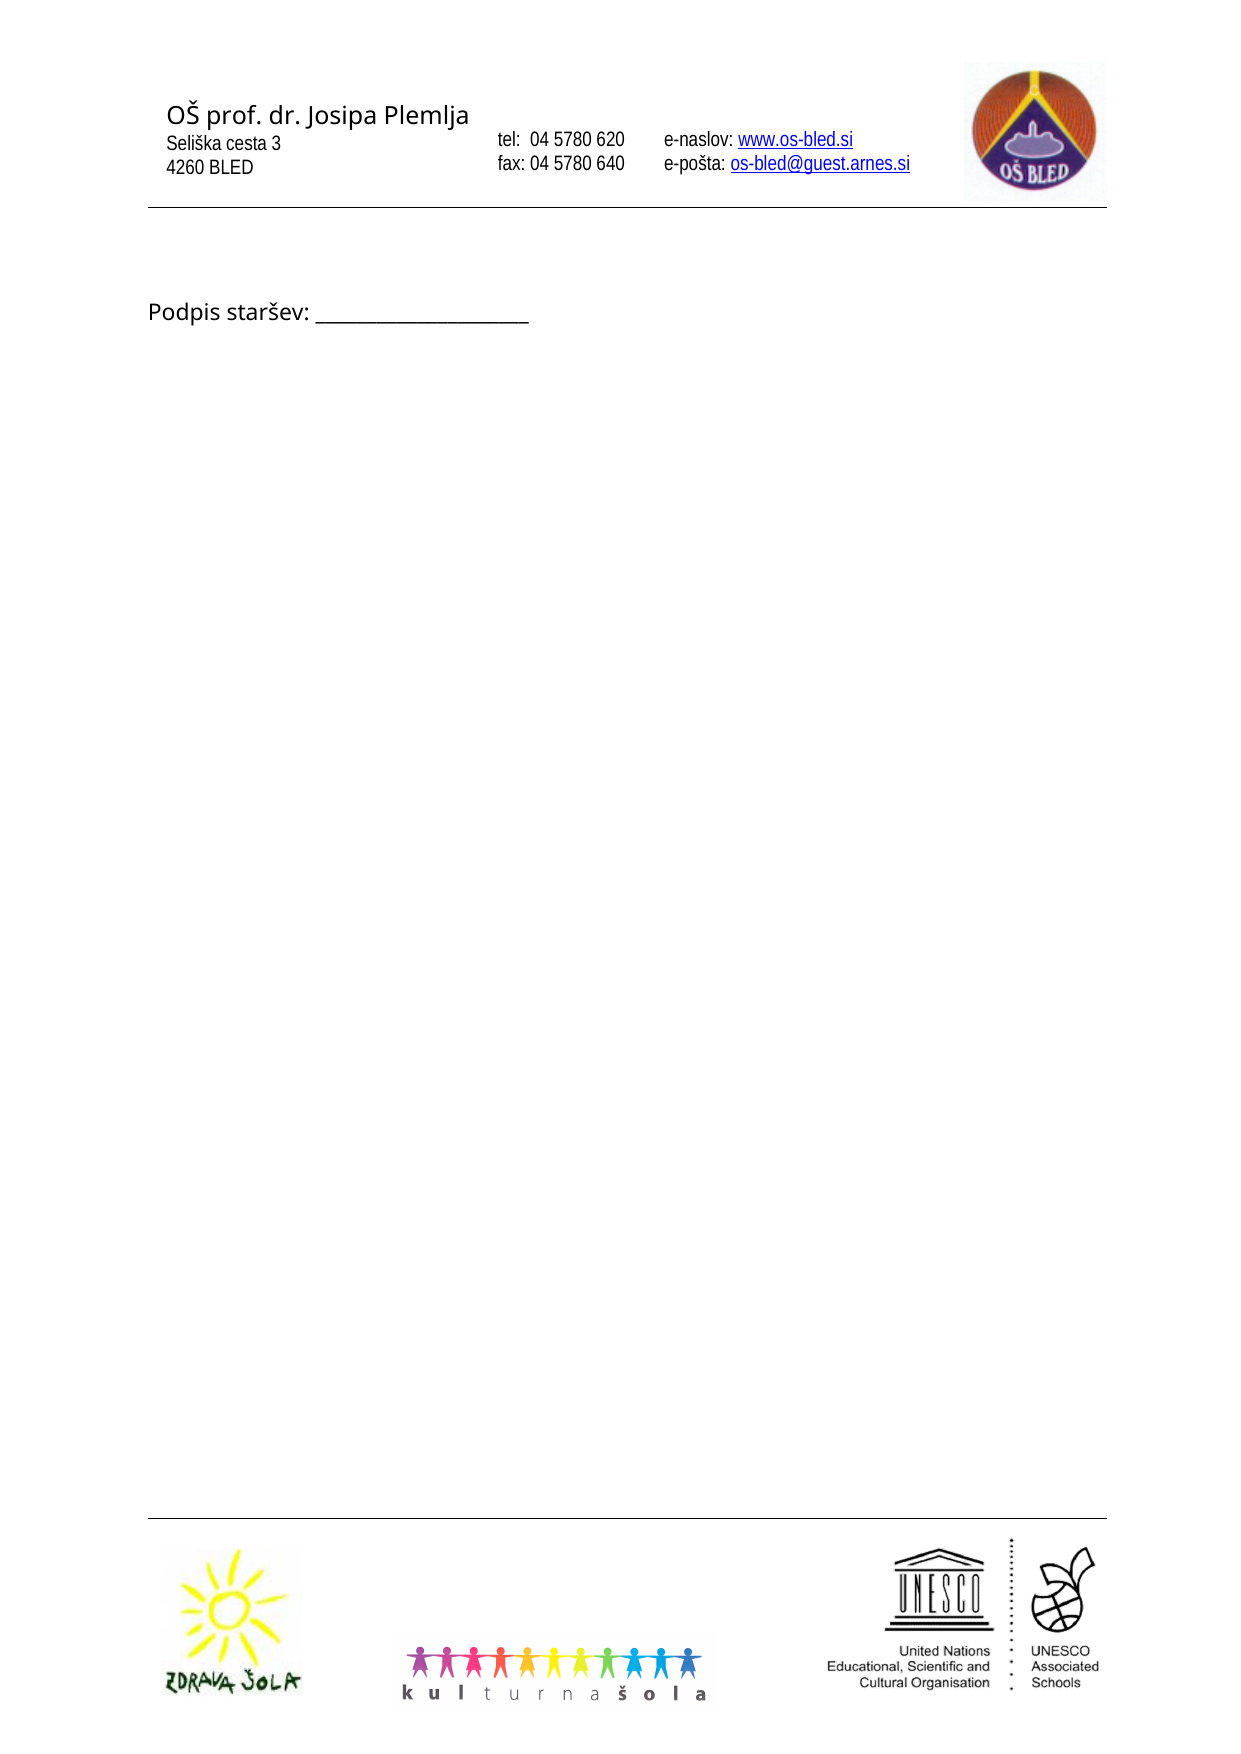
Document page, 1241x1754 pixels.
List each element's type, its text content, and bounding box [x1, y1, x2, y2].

picture [815, 1526, 1110, 1711]
picture [161, 1549, 303, 1697]
picture [390, 1631, 720, 1711]
text Podpis staršev: _____________________ [148, 296, 1107, 327]
picture [964, 62, 1107, 201]
